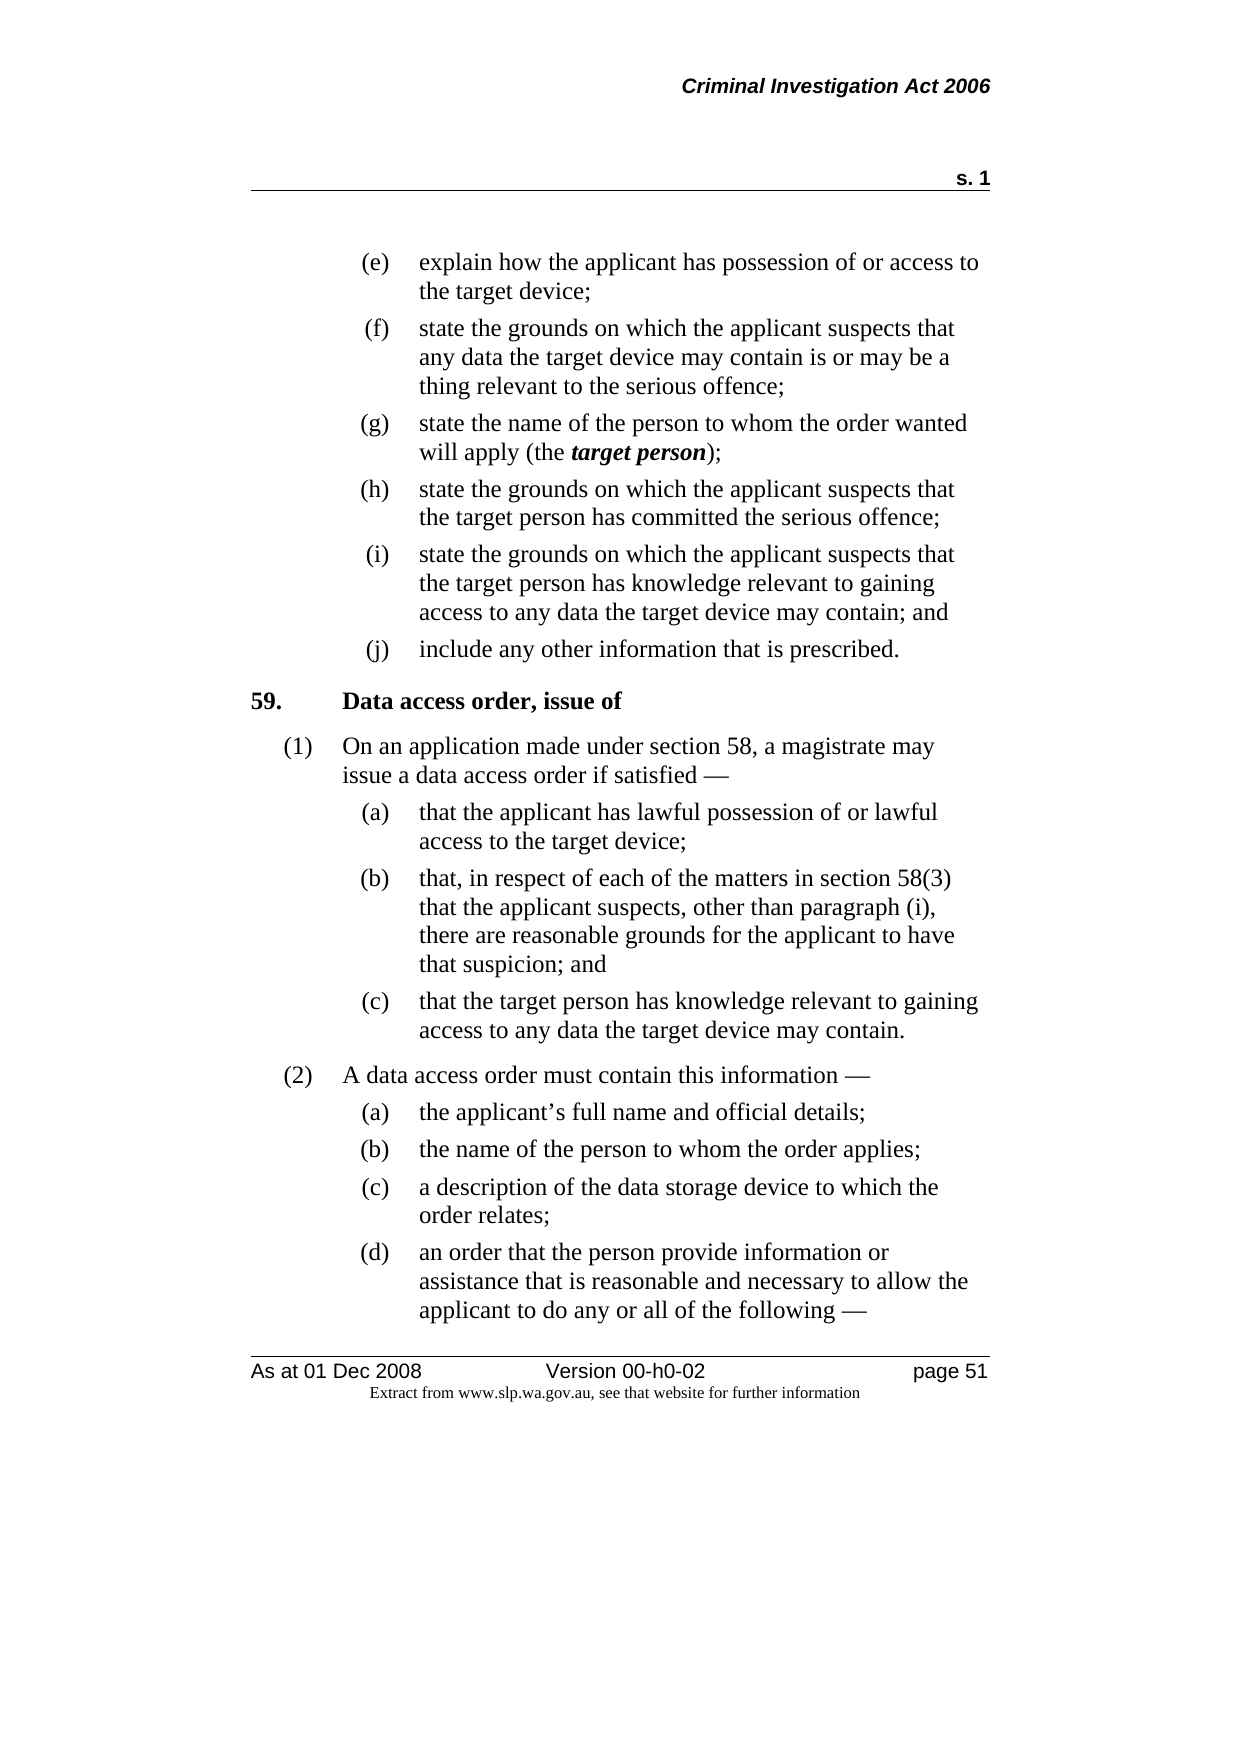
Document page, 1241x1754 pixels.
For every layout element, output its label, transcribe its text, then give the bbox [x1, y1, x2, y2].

text (d) an order that the person provide information or assistance that is reasonable and necessary to allow the applicant to do any or all of the following — [251, 1237, 990, 1324]
text (c) that the target person has knowledge relevant to gaining access to any data the target device may contain. [251, 986, 990, 1044]
text (1) On an application made under section 58, a magistrate may issue a data access order if satisfied — [251, 731, 990, 789]
text (b) the name of the person to whom the order applies; [251, 1134, 990, 1163]
text (2) A data access order must contain this information — [251, 1060, 990, 1089]
text (b) that, in respect of each of the matters in section 58(3) that the applicant suspects, other than paragraph (i), there are reasonable grounds for the applicant to have that suspicion; and [251, 863, 990, 978]
text (j) include any other information that is prescribed. [251, 634, 990, 663]
text (a) that the applicant has lawful possession of or lawful access to the target device; [251, 797, 990, 854]
text (i) state the grounds on which the applicant suspects that the target person has knowledge relevant to gaining access to any data the target device may contain; and [251, 539, 990, 626]
text (e) explain how the applicant has possession of or access to the target device; [251, 247, 990, 305]
text (f) state the grounds on which the applicant suspects that any data the target device may contain is or may be a thing relevant to the serious offence; [251, 313, 990, 399]
text (c) a description of the data storage device to which the order relates; [251, 1172, 990, 1229]
subtitle 59. Data access order, issue of [251, 686, 990, 714]
text (h) state the grounds on which the applicant suspects that the target person has committed the serious offence; [251, 474, 990, 531]
text (a) the applicant’s full name and official details; [251, 1097, 990, 1126]
text (g) state the name of the person to whom the order wanted will apply (the target person); [251, 408, 990, 465]
